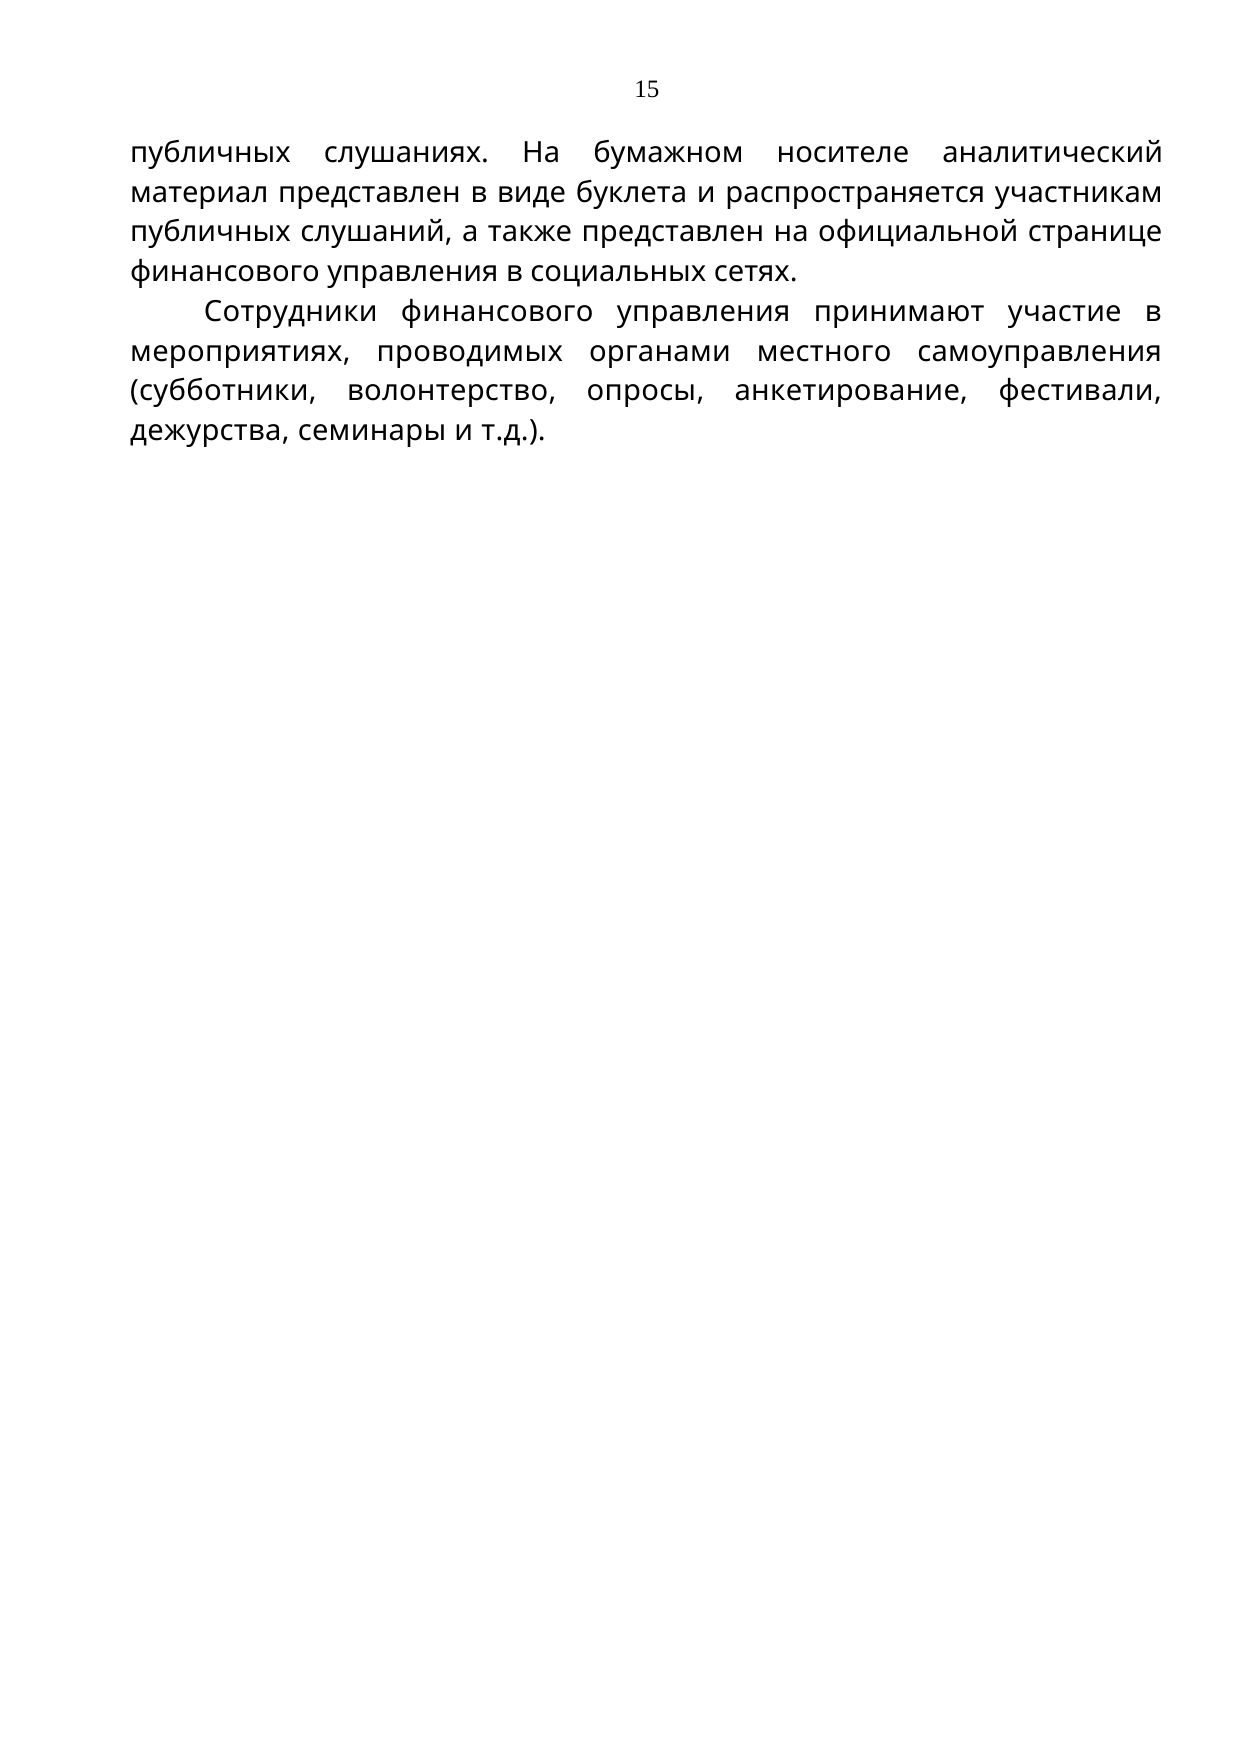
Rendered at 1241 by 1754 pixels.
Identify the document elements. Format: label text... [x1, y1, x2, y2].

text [130, 131, 1163, 290]
text Сотрудники финансового управления принимают участие в мероприятиях, проводимых органами местного самоуправления (субботники, волонтерство, опросы, анкетирование, фестивали, дежурства, семинары и т.д.). [130, 290, 1163, 449]
